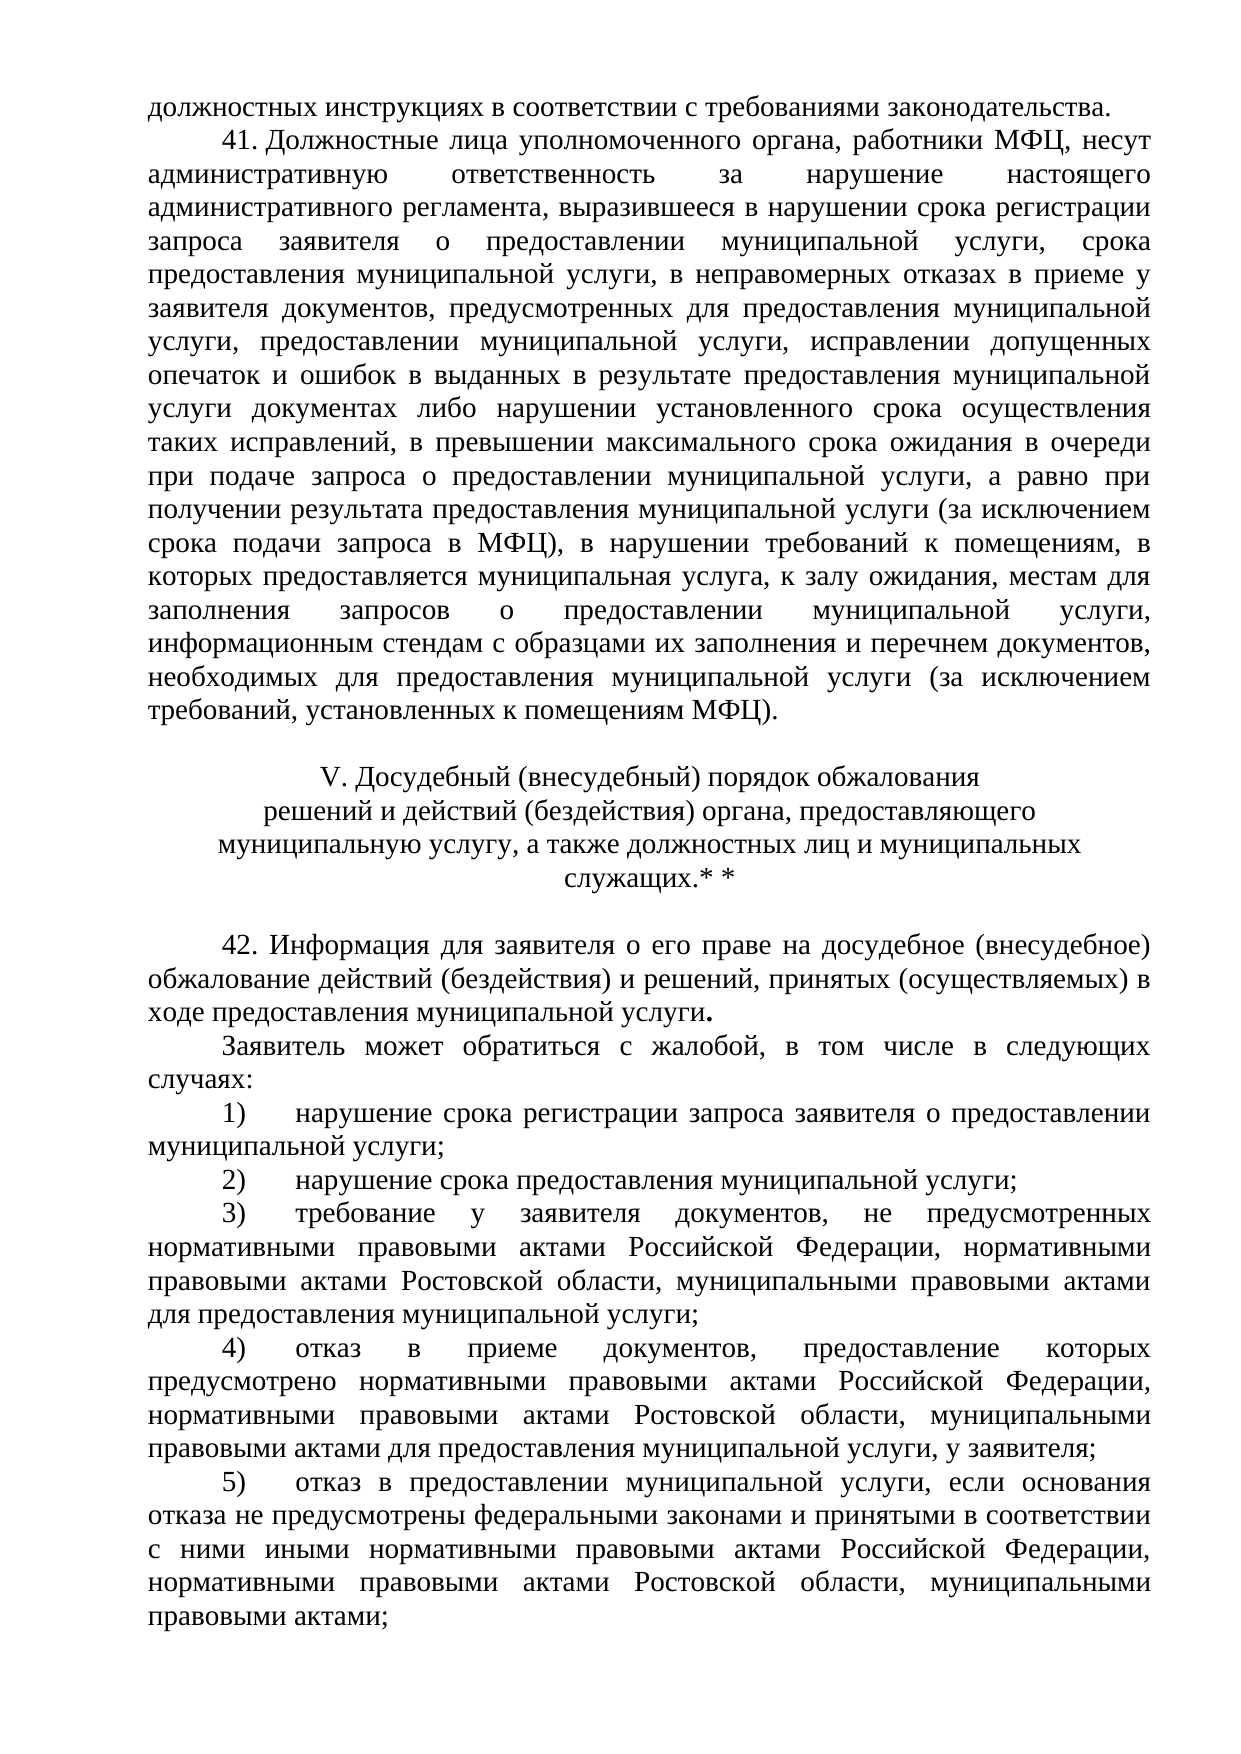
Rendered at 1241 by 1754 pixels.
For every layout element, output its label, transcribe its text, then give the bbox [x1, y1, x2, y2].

text 42. Информация для заявителя о его праве на досудебное (внесудебное) обжалование действий (бездействия) и решений, принятых (осуществляемых) в ходе предоставления муниципальной услуги. [148, 927, 1152, 1028]
list отказ в предоставлении муниципальной услуги, если основания отказа не предусмотрены федеральными законами и принятыми в соответствии с ними иными нормативными правовыми актами Российской Федерации, нормативными правовыми актами Ростовской области, муниципальными правовыми актами; [148, 1464, 1152, 1632]
text Заявитель может обратиться с жалобой, в том числе в следующих случаях: [148, 1028, 1152, 1095]
list нарушение срока регистрации запроса заявителя о предоставлении муниципальной услуги; [148, 1095, 1152, 1162]
list требование у заявителя документов, не предусмотренных нормативными правовыми актами Российской Федерации, нормативными правовыми актами Ростовской области, муниципальными правовыми актами для предоставления муниципальной услуги; [148, 1196, 1152, 1330]
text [148, 89, 1152, 122]
text 41. Должностные лица уполномоченного органа, работники МФЦ, несут административную ответственность за нарушение настоящего административного регламента, выразившееся в нарушении срока регистрации запроса заявителя о предоставлении муниципальной услуги, срока предоставления муниципальной услуги, в неправомерных отказах в приеме у заявителя документов, предусмотренных для предоставления муниципальной услуги, предоставлении муниципальной услуги, исправлении допущенных опечаток и ошибок в выданных в результате предоставления муниципальной услуги документах либо нарушении установленного срока осуществления таких исправлений, в превышении максимального срока ожидания в очереди при подаче запроса о предоставлении муниципальной услуги, а равно при получении результата предоставления муниципальной услуги (за исключением срока подачи запроса в МФЦ), в нарушении требований к помещениям, в которых предоставляется муниципальная услуга, к залу ожидания, местам для заполнения запросов о предоставлении муниципальной услуги, информационным стендам с образцами их заполнения и перечнем документов, необходимых для предоставления муниципальной услуги (за исключением требований, установленных к помещениям МФЦ). [148, 122, 1152, 726]
text V. Досудебный (внесудебный) порядок обжалования решений и действий (бездействия) органа, предоставляющего муниципальную услугу, а также должностных лиц и муниципальных служащих.* * [148, 759, 1152, 894]
list нарушение срока предоставления муниципальной услуги; [148, 1162, 1152, 1196]
list отказ в приеме документов, предоставление которых предусмотрено нормативными правовыми актами Российской Федерации, нормативными правовыми актами Ростовской области, муниципальными правовыми актами для предоставления муниципальной услуги, у заявителя; [148, 1330, 1152, 1464]
